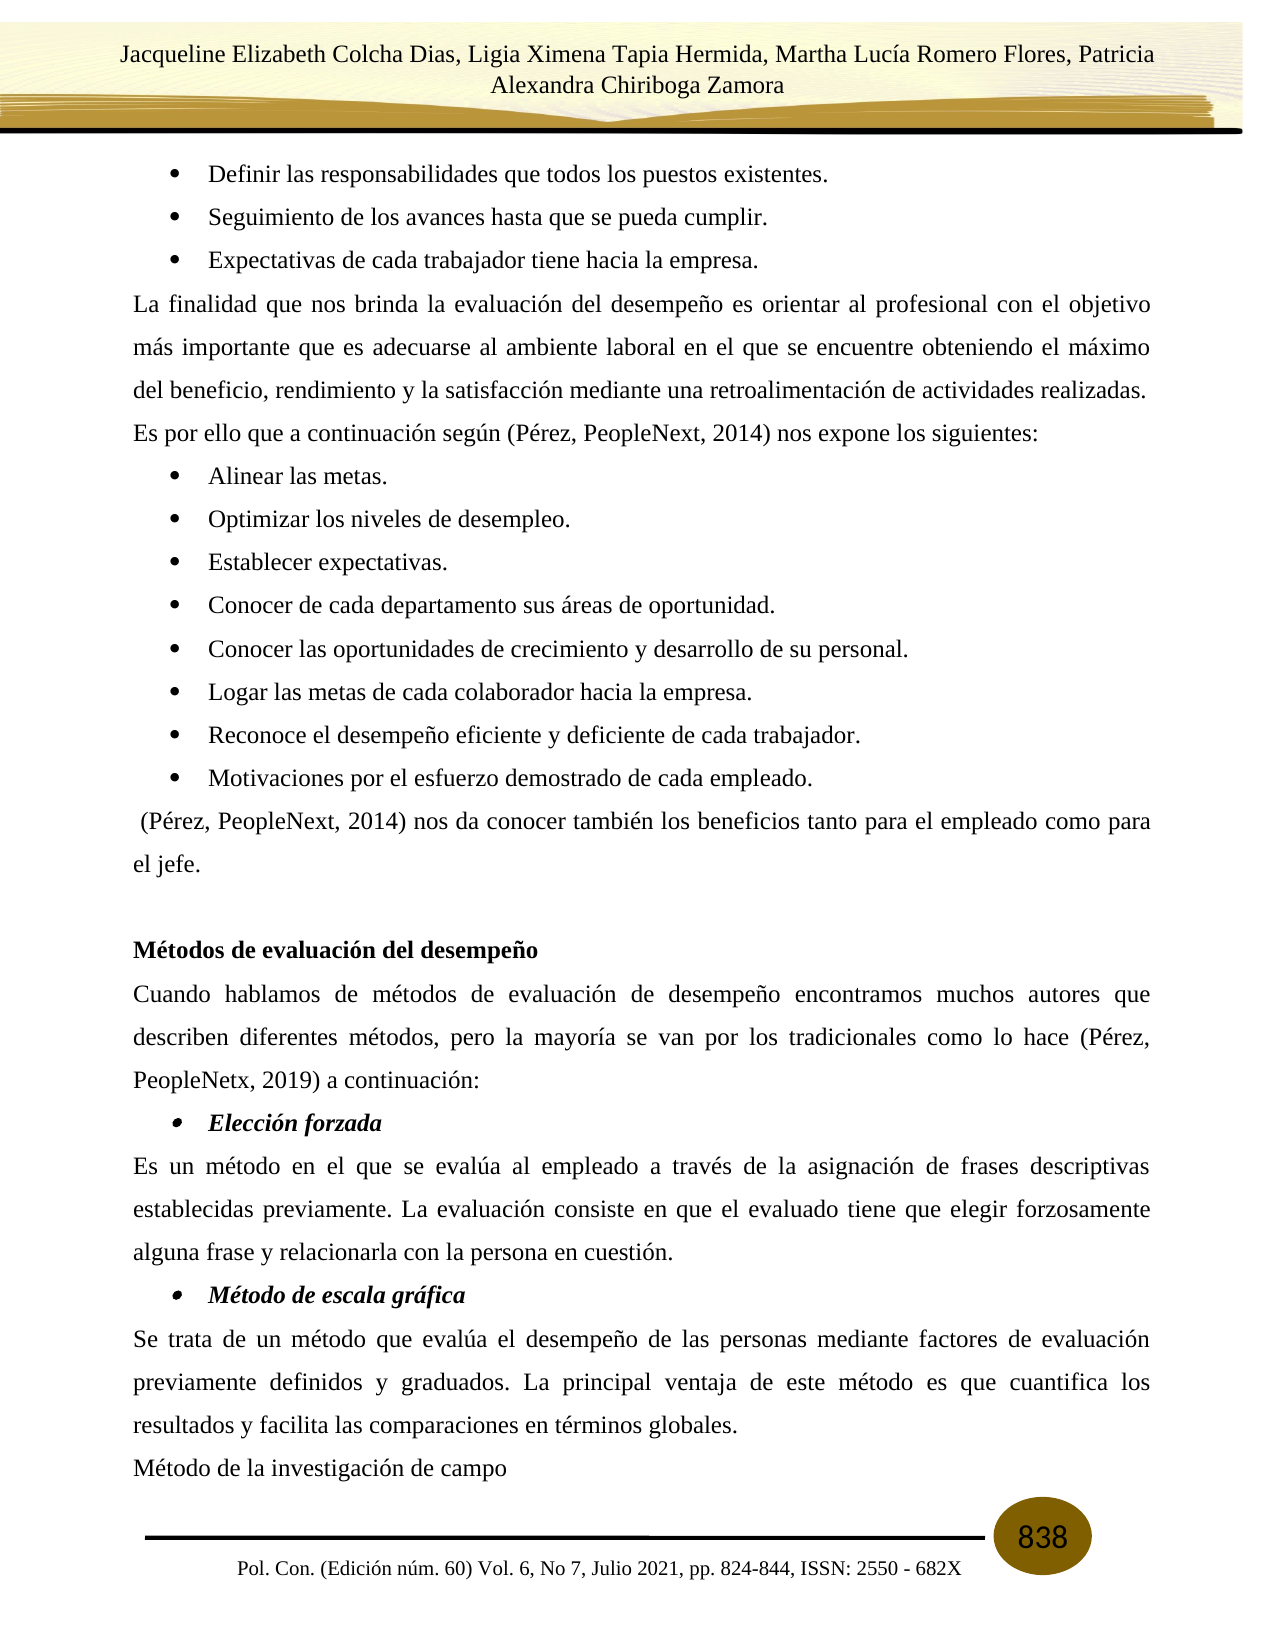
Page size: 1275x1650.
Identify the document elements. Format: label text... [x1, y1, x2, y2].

list Seguimiento de los avances hasta que se pueda cumplir. [170, 202, 1152, 231]
text La finalidad que nos brinda la evaluación del desempeño es orientar al profesional con el objetivo más importante que es adecuarse al ambiente laboral en el que se encuentre obteniendo el máximo del beneficio, rendimiento y la satisfacción mediante una retroalimentación de actividades realizadas. [133, 289, 1152, 404]
list Conocer de cada departamento sus áreas de oportunidad. [170, 591, 1152, 619]
text Método de la investigación de campo [133, 1453, 1152, 1482]
list Establecer expectativas. [170, 547, 1152, 576]
list Conocer las oportunidades de crecimiento y desarrollo de su personal. [170, 634, 1152, 662]
list Definir las responsabilidades que todos los puestos existentes. [170, 159, 1152, 188]
text Es un método en el que se evalúa al empleado a través de la asignación de frases descriptivas establecidas previamente. La evaluación consiste en que el evaluado tiene que elegir forzosamente alguna frase y relacionarla con la persona en cuestión. [133, 1151, 1152, 1266]
list Elección forzada [170, 1108, 1152, 1137]
list Expectativas de cada trabajador tiene hacia la empresa. [170, 246, 1152, 274]
text (Pérez, PeopleNext, 2014) nos da conocer también los beneficios tanto para el empleado como para el jefe. [133, 806, 1152, 878]
text Se trata de un método que evalúa el desempeño de las personas mediante factores de evaluación previamente definidos y graduados. La principal ventaja de este método es que cuantifica los resultados y facilita las comparaciones en términos globales. [133, 1324, 1152, 1439]
text Métodos de evaluación del desempeño [133, 936, 1152, 964]
text Es por ello que a continuación según (Pérez, PeopleNext, 2014) nos expone los siguientes: [133, 418, 1152, 447]
list Reconoce el desempeño eficiente y deficiente de cada trabajador. [170, 720, 1152, 749]
picture [0, 22, 1243, 135]
list Optimizar los niveles de desempleo. [170, 504, 1152, 533]
list Método de escala gráfica [170, 1281, 1152, 1309]
text Cuando hablamos de métodos de evaluación de desempeño encontramos muchos autores que describen diferentes métodos, pero la mayoría se van por los tradicionales como lo hace (Pérez, PeopleNetx, 2019) a continuación: [133, 979, 1152, 1094]
list Logar las metas de cada colaborador hacia la empresa. [170, 677, 1152, 706]
list Motivaciones por el esfuerzo demostrado de cada empleado. [170, 763, 1152, 792]
list Alinear las metas. [170, 461, 1152, 490]
